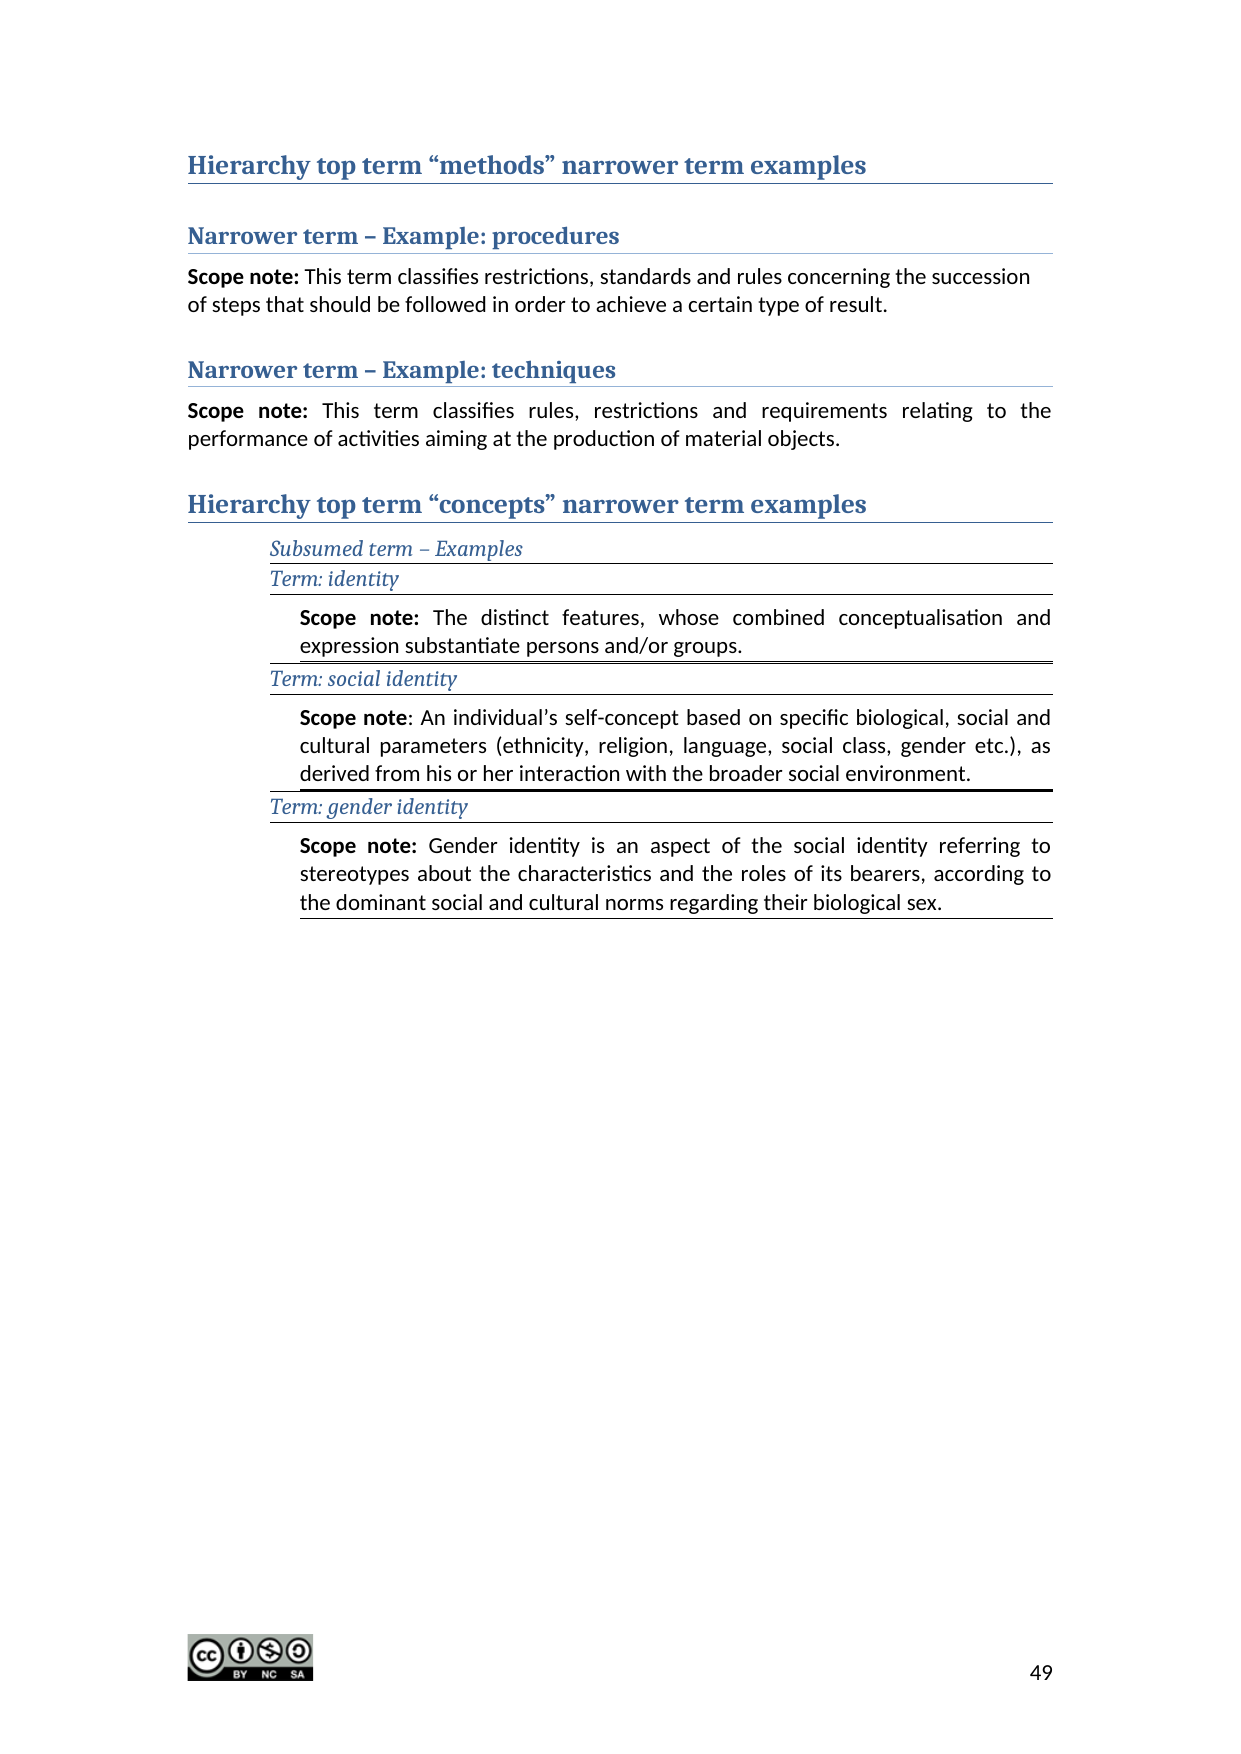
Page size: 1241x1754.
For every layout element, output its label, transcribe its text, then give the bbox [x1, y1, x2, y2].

subtitle Narrower term – Example: procedures [187, 222, 1053, 254]
subtitle Hierarchy top term “concepts” narrower term examples [187, 489, 1053, 523]
subtitle Narrower term – Example: techniques [187, 356, 1053, 387]
text Scope note: An individual’s self-concept based on specific biological, social and cultural parameters (ethnicity, religion, language, social class, gender etc.), as derived from his or her interaction with the broader social environment. [299, 703, 1053, 791]
subtitle Hierarchy top term “methods” narrower term examples [187, 150, 1053, 184]
text Scope note: The distinct features, whose combined conceptualisation and expression substantiate persons and/or groups. [299, 603, 1053, 662]
text Scope note: This term classifies rules, restrictions and requirements relating to the performance of activities aiming at the production of material objects. [187, 396, 1053, 452]
text Scope note: This term classifies restrictions, standards and rules concerning the succession of steps that should be followed in order to achieve a certain type of result. [187, 262, 1053, 318]
text Term: social identity [270, 664, 1053, 694]
text Scope note: Gender identity is an aspect of the social identity referring to stereotypes about the characteristics and the roles of its bearers, according to the dominant social and cultural norms regarding their biological sex. [299, 832, 1053, 919]
text Term: identity [270, 564, 1053, 594]
text Term: gender identity [270, 792, 1053, 822]
picture [187, 1634, 314, 1681]
text Subsumed term – Examples [270, 536, 1053, 562]
